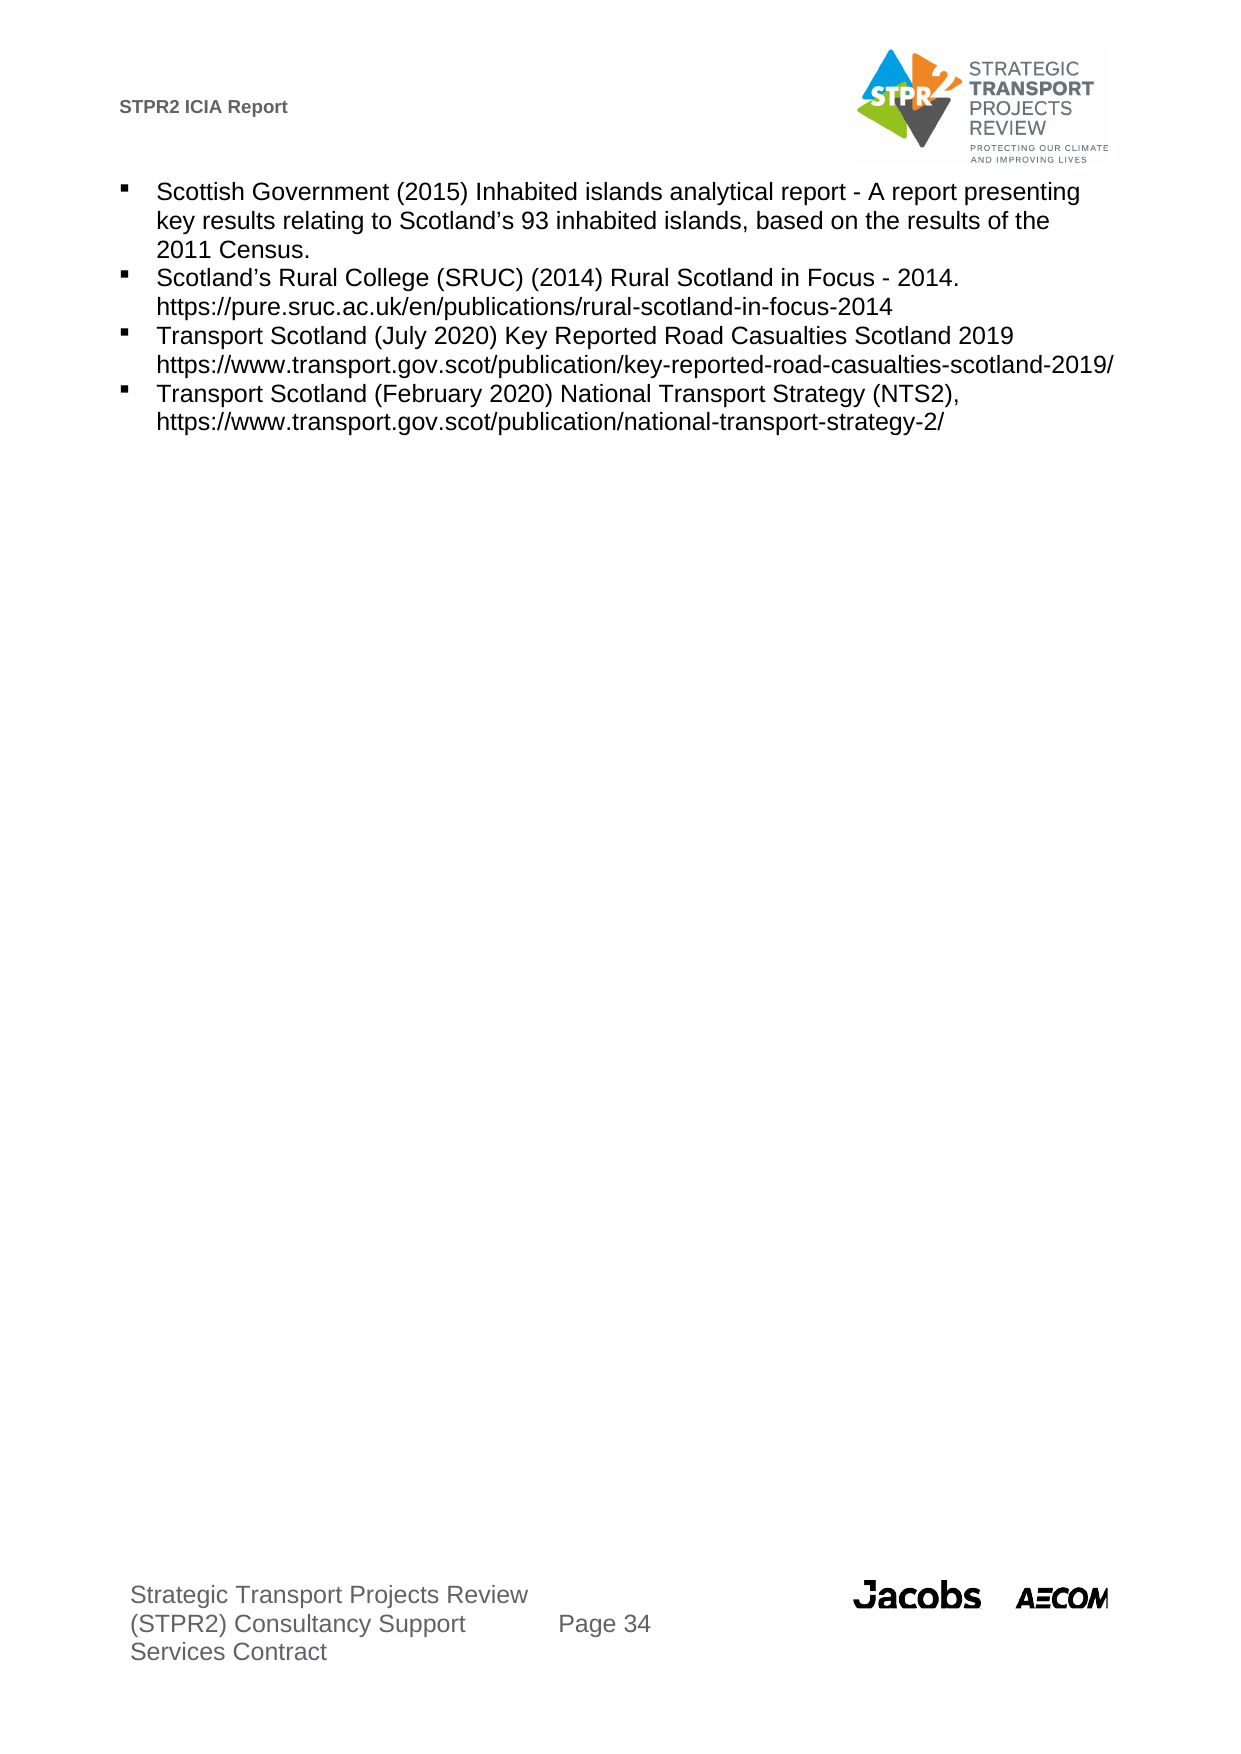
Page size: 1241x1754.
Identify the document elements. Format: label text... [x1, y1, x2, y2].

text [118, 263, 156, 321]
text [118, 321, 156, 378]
text Scottish Government (2015) Inhabited islands analytical report - A report presenting key results relating to Scotland’s 93 inhabited islands, based on the results of the 2011 Census. [118, 177, 1122, 263]
text Transport Scotland (February 2020) National Transport Strategy (NTS2), https://www.transport.gov.scot/publication/national-transport-strategy-2/ [118, 378, 1122, 436]
picture [848, 1580, 1108, 1608]
text Scotland’s Rural College (SRUC) (2014) Rural Scotland in Focus - 2014. https://pure.sruc.ac.uk/en/publications/rural-scotland-in-focus-2014 [894, 263, 1122, 321]
picture [853, 47, 1111, 166]
